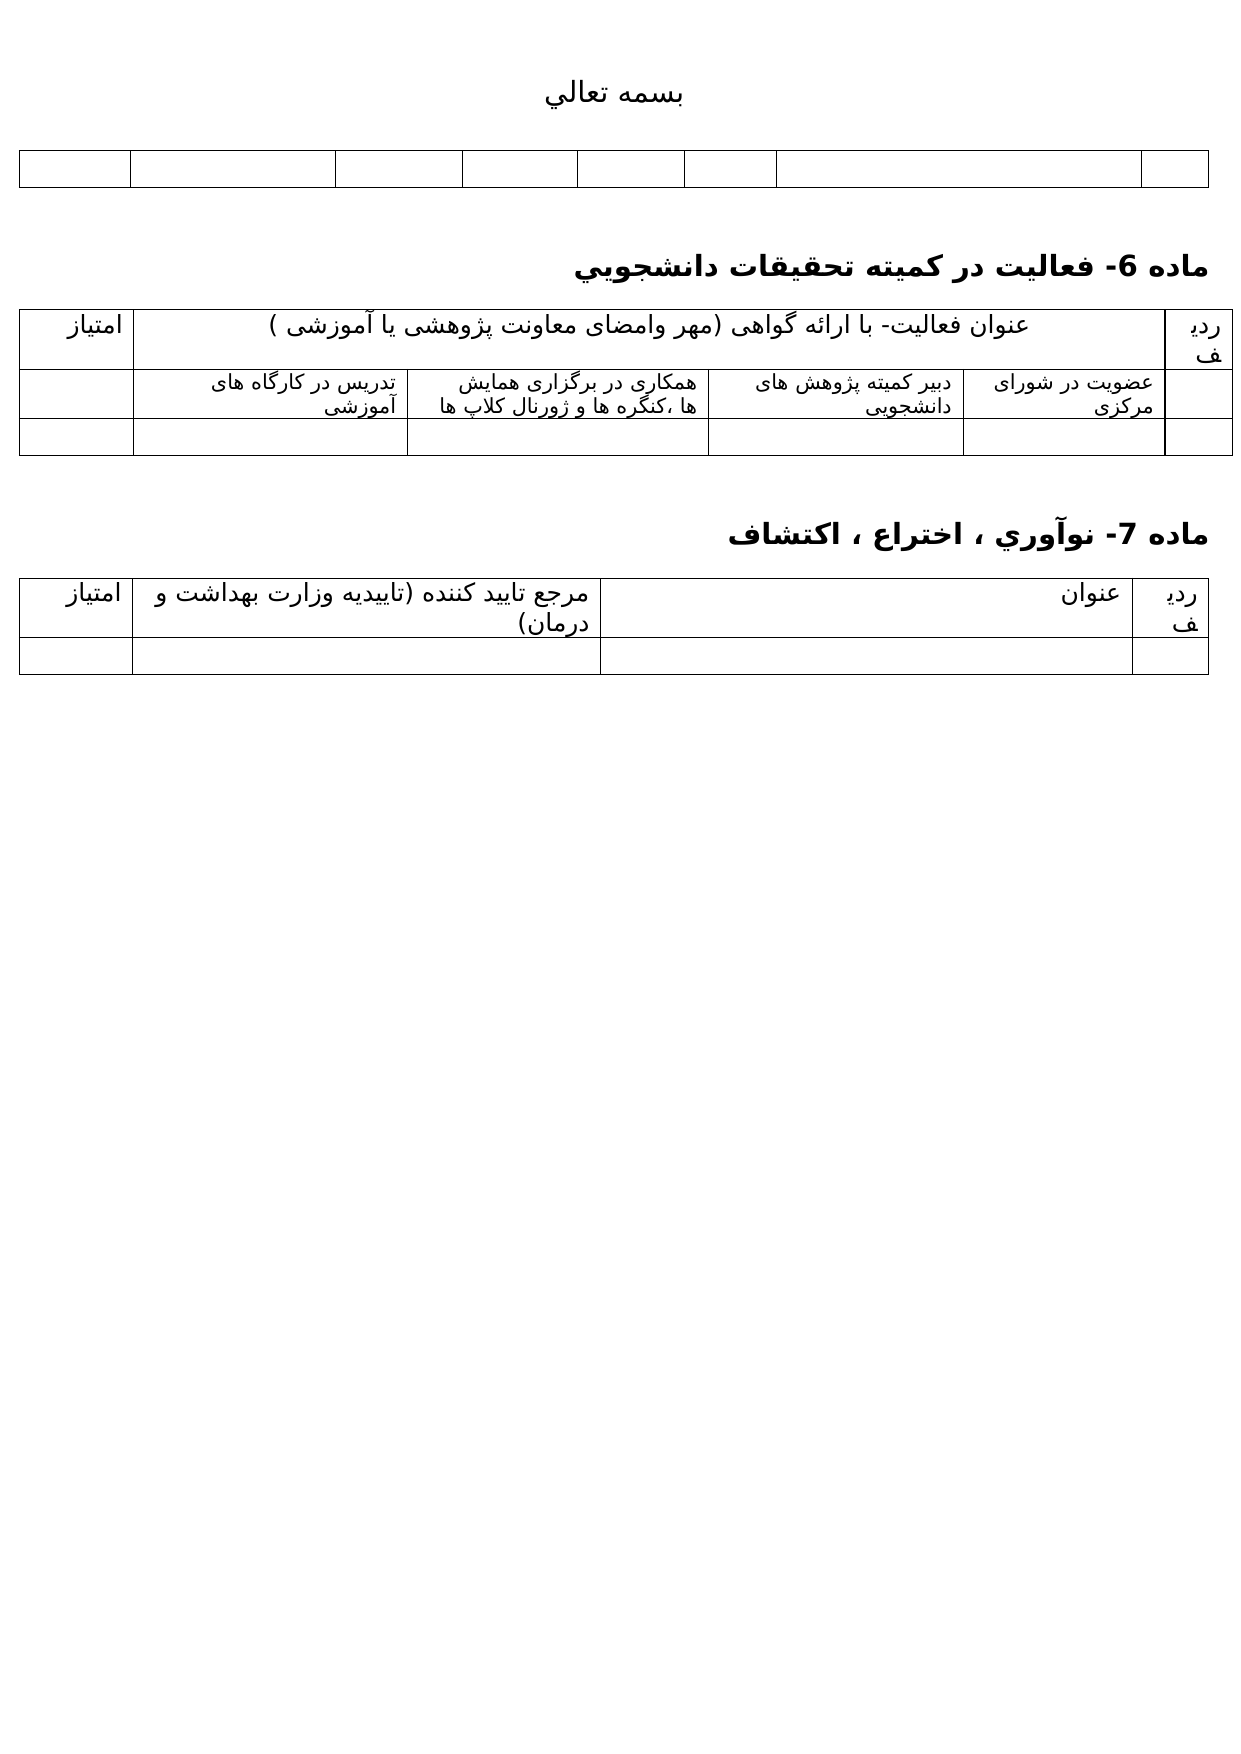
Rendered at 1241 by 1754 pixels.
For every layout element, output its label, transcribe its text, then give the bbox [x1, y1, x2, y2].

table_cell [133, 638, 600, 673]
table_header ردیف [1133, 579, 1208, 637]
table_cell [964, 419, 1164, 455]
table_cell [20, 370, 133, 418]
table_cell [578, 151, 684, 187]
table_header امتیاز [20, 579, 132, 637]
table_cell تدریس در کارگاه های آموزشی [134, 370, 407, 418]
table_cell عضویت در شورای مرکزی [964, 370, 1164, 418]
table_cell [1133, 638, 1208, 673]
table_cell [20, 638, 132, 673]
table_header عنوان [601, 579, 1132, 637]
table_header ردیف [1166, 310, 1232, 369]
table_cell همکاری در برگزاری همایش ها ،کنگره ها و ژورنال کلاپ ها [408, 370, 708, 418]
table_header عنوان فعالیت- با ارائه گواهی (مهر وامضای معاونت پژوهشی یا آموزشی ) [134, 310, 1164, 369]
table_cell [463, 151, 577, 187]
text ماده 7- نوآوري ، اختراع ، اكتشاف [19, 518, 1209, 552]
table_cell [20, 419, 133, 455]
table_cell [601, 638, 1132, 673]
text ماده 6- فعاليت در كميته تحقيقات دانشجويي [19, 249, 1209, 283]
table_cell دبیر کمیته پژوهش های دانشجویی [709, 370, 963, 418]
table_cell [131, 151, 335, 187]
table_cell [1166, 370, 1232, 418]
table_cell [134, 419, 407, 455]
table_cell [1142, 151, 1208, 187]
table_header مرجع تایید کننده (تاییدیه وزارت بهداشت و درمان) [133, 579, 600, 637]
table_cell [408, 419, 708, 455]
table_cell [336, 151, 462, 187]
table_cell [777, 151, 1141, 187]
table_cell [1166, 419, 1232, 455]
table_cell [685, 151, 776, 187]
table_cell [20, 151, 130, 187]
table_cell [709, 419, 963, 455]
table_header امتیاز [20, 310, 133, 369]
